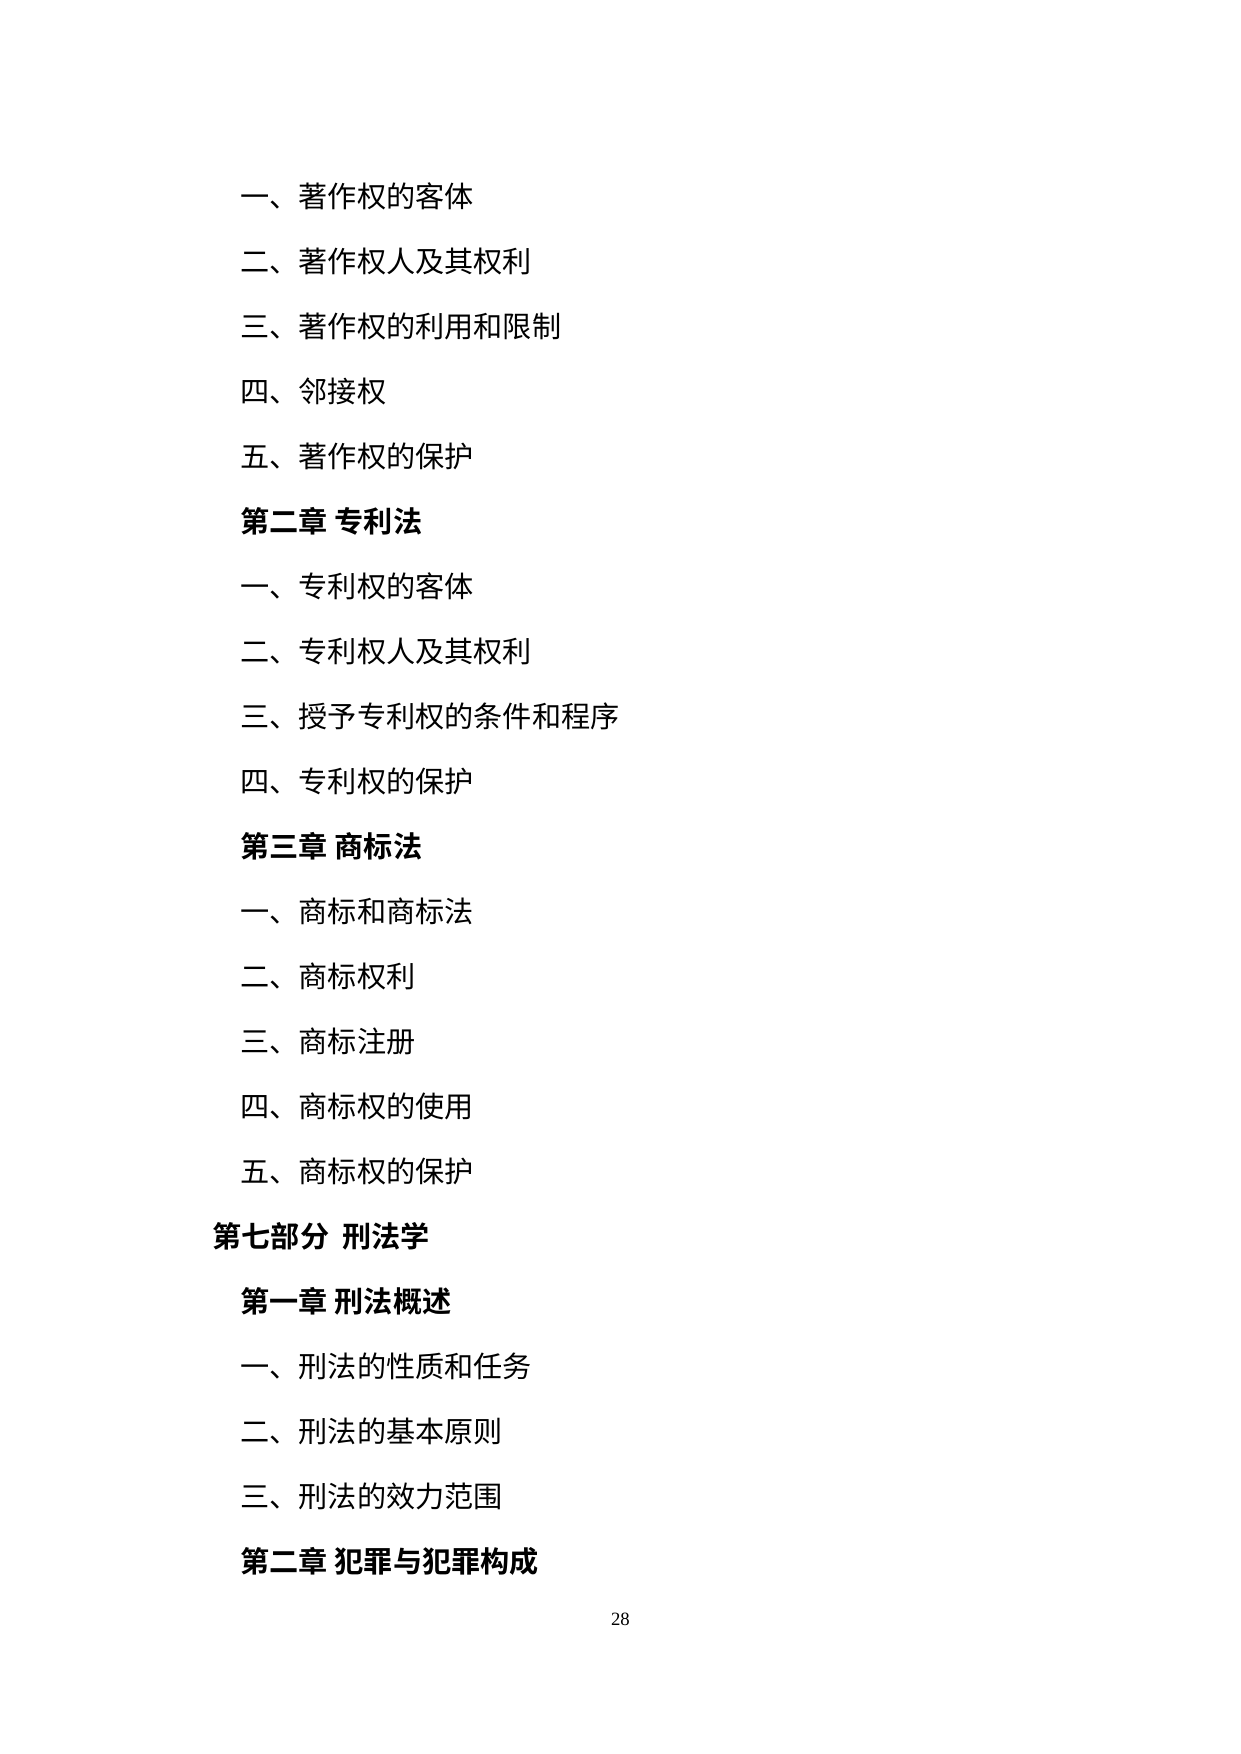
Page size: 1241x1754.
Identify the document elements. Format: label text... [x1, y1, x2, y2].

text 四、邻接权 [182, 357, 1058, 422]
text 第二章 专利法 [182, 487, 1058, 552]
text 二、商标权利 [182, 942, 1058, 1007]
text 第七部分 刑法学 [182, 1202, 1058, 1267]
text 二、专利权人及其权利 [182, 617, 1058, 682]
text 四、专利权的保护 [182, 747, 1058, 812]
text 三、授予专利权的条件和程序 [182, 682, 1058, 747]
text 二、著作权人及其权利 [182, 227, 1058, 292]
text 三、著作权的利用和限制 [182, 292, 1058, 357]
text 第二章 犯罪与犯罪构成 [182, 1527, 1058, 1592]
text 一、刑法的性质和任务 [182, 1332, 1058, 1397]
text 五、商标权的保护 [182, 1137, 1058, 1202]
text 四、商标权的使用 [182, 1072, 1058, 1137]
text 第三章 商标法 [182, 812, 1058, 877]
text 五、著作权的保护 [182, 422, 1058, 487]
text 第一章 刑法概述 [182, 1267, 1058, 1332]
text 一、著作权的客体 [182, 162, 1058, 227]
text 一、商标和商标法 [182, 877, 1058, 942]
text 二、刑法的基本原则 [182, 1397, 1058, 1462]
text 三、刑法的效力范围 [182, 1462, 1058, 1527]
text 三、商标注册 [182, 1007, 1058, 1072]
text 一、专利权的客体 [182, 552, 1058, 617]
